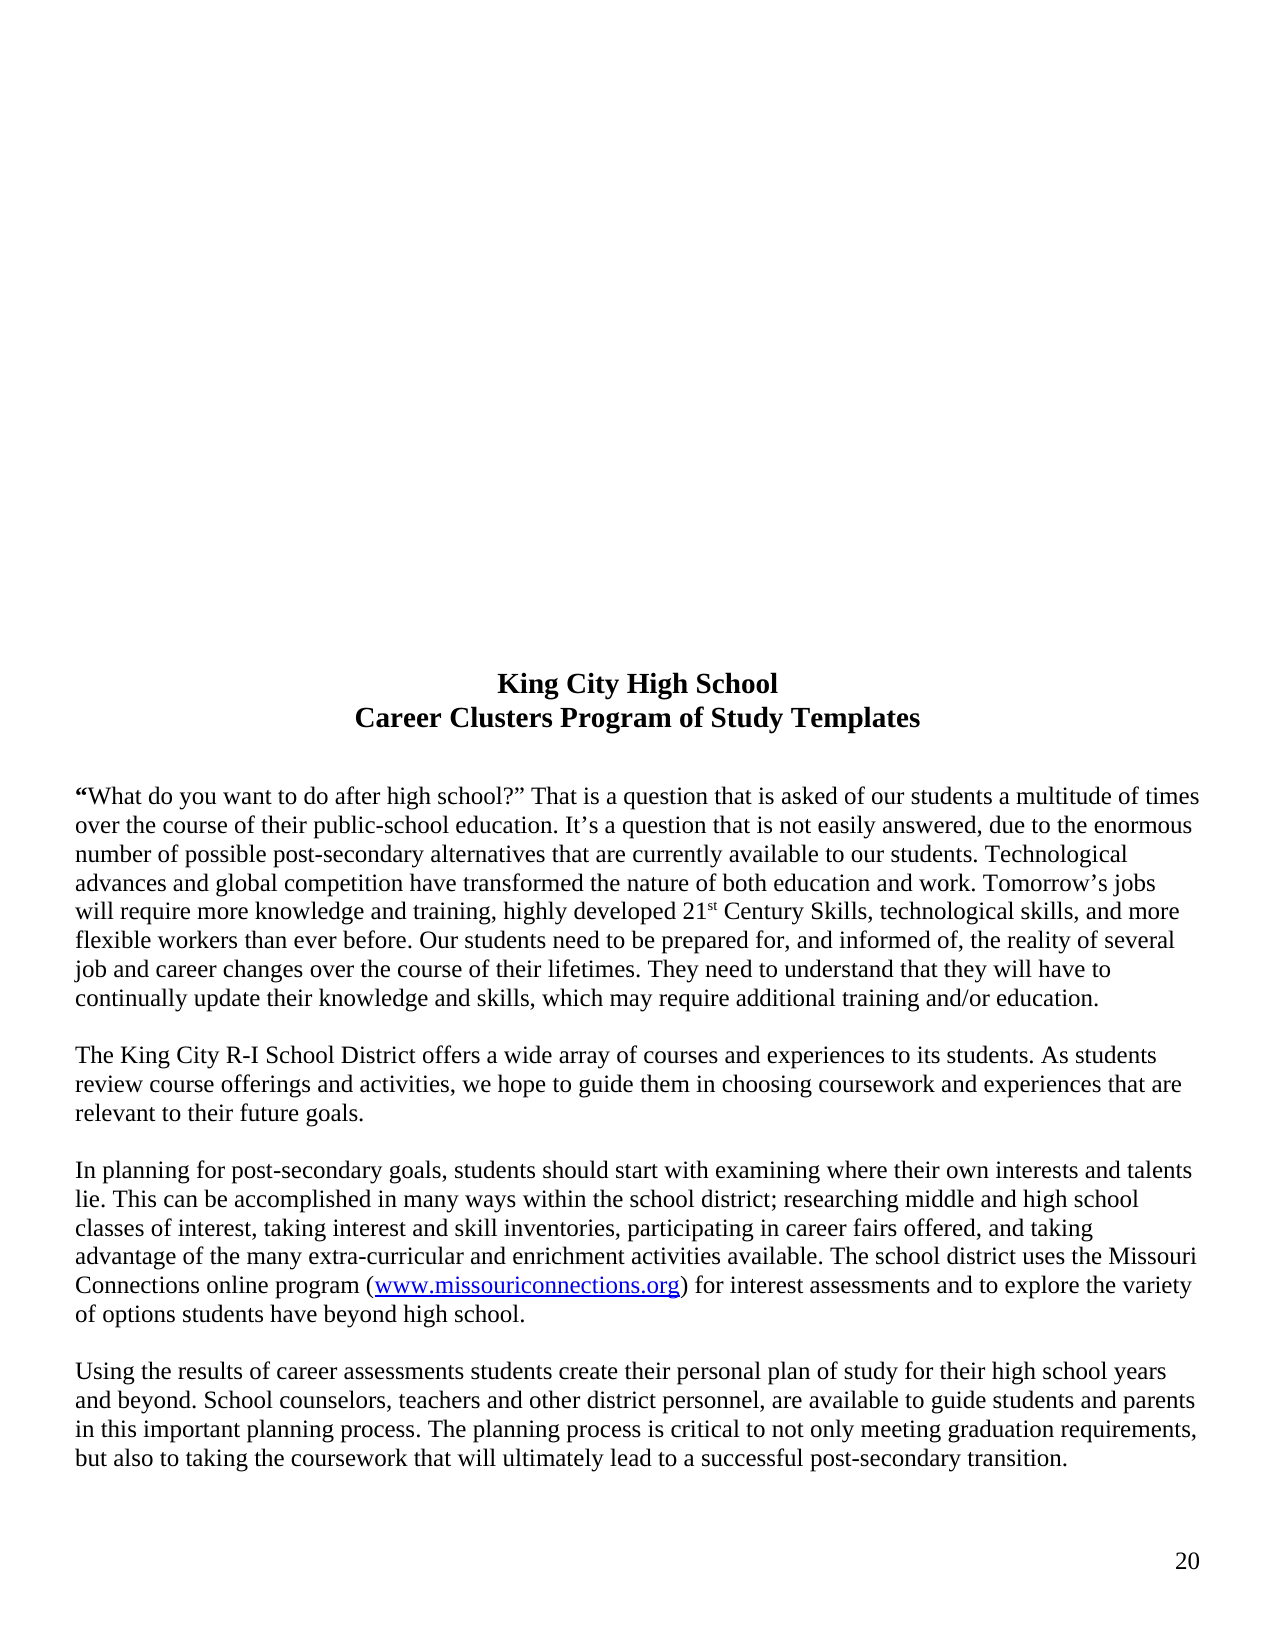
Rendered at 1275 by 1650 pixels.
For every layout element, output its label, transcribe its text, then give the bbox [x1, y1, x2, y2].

text The King City R-I School District offers a wide array of courses and experiences to its students. As students review course offerings and activities, we hope to guide them in choosing coursework and experiences that are relevant to their future goals. [75, 1040, 1200, 1126]
text Using the results of career assessments students create their personal plan of study for their high school years and beyond. School counselors, teachers and other district personnel, are available to guide students and parents in this important planning process. The planning process is critical to not only meeting graduation requirements, but also to taking the coursework that will ultimately lead to a successful post-secondary transition. [75, 1356, 1200, 1471]
text Career Clusters Program of Study Templates [75, 700, 1200, 733]
text King City High School [75, 666, 1200, 700]
text In planning for post-secondary goals, students should start with examining where their own interests and talents lie. This can be accomplished in many ways within the school district; researching middle and high school classes of interest, taking interest and skill inventories, participating in career fairs offered, and taking advantage of the many extra-curricular and enrichment activities available. The school district uses the Missouri Connections online program (www.missouriconnections.org) for interest assessments and to explore the variety of options students have beyond high school. [75, 1155, 1200, 1328]
text “What do you want to do after high school?” That is a question that is asked of our students a multitude of times over the course of their public-school education. It’s a question that is not easily answered, due to the enormous number of possible post-secondary alternatives that are currently available to our students. Technological advances and global competition have transformed the nature of both education and work. Tomorrow’s jobs will require more knowledge and training, highly developed 21st Century Skills, technological skills, and more flexible workers than ever before. Our students need to be prepared for, and informed of, the reality of several job and career changes over the course of their lifetimes. They need to understand that they will have to continually update their knowledge and skills, which may require additional training and/or education. [75, 781, 1200, 1011]
